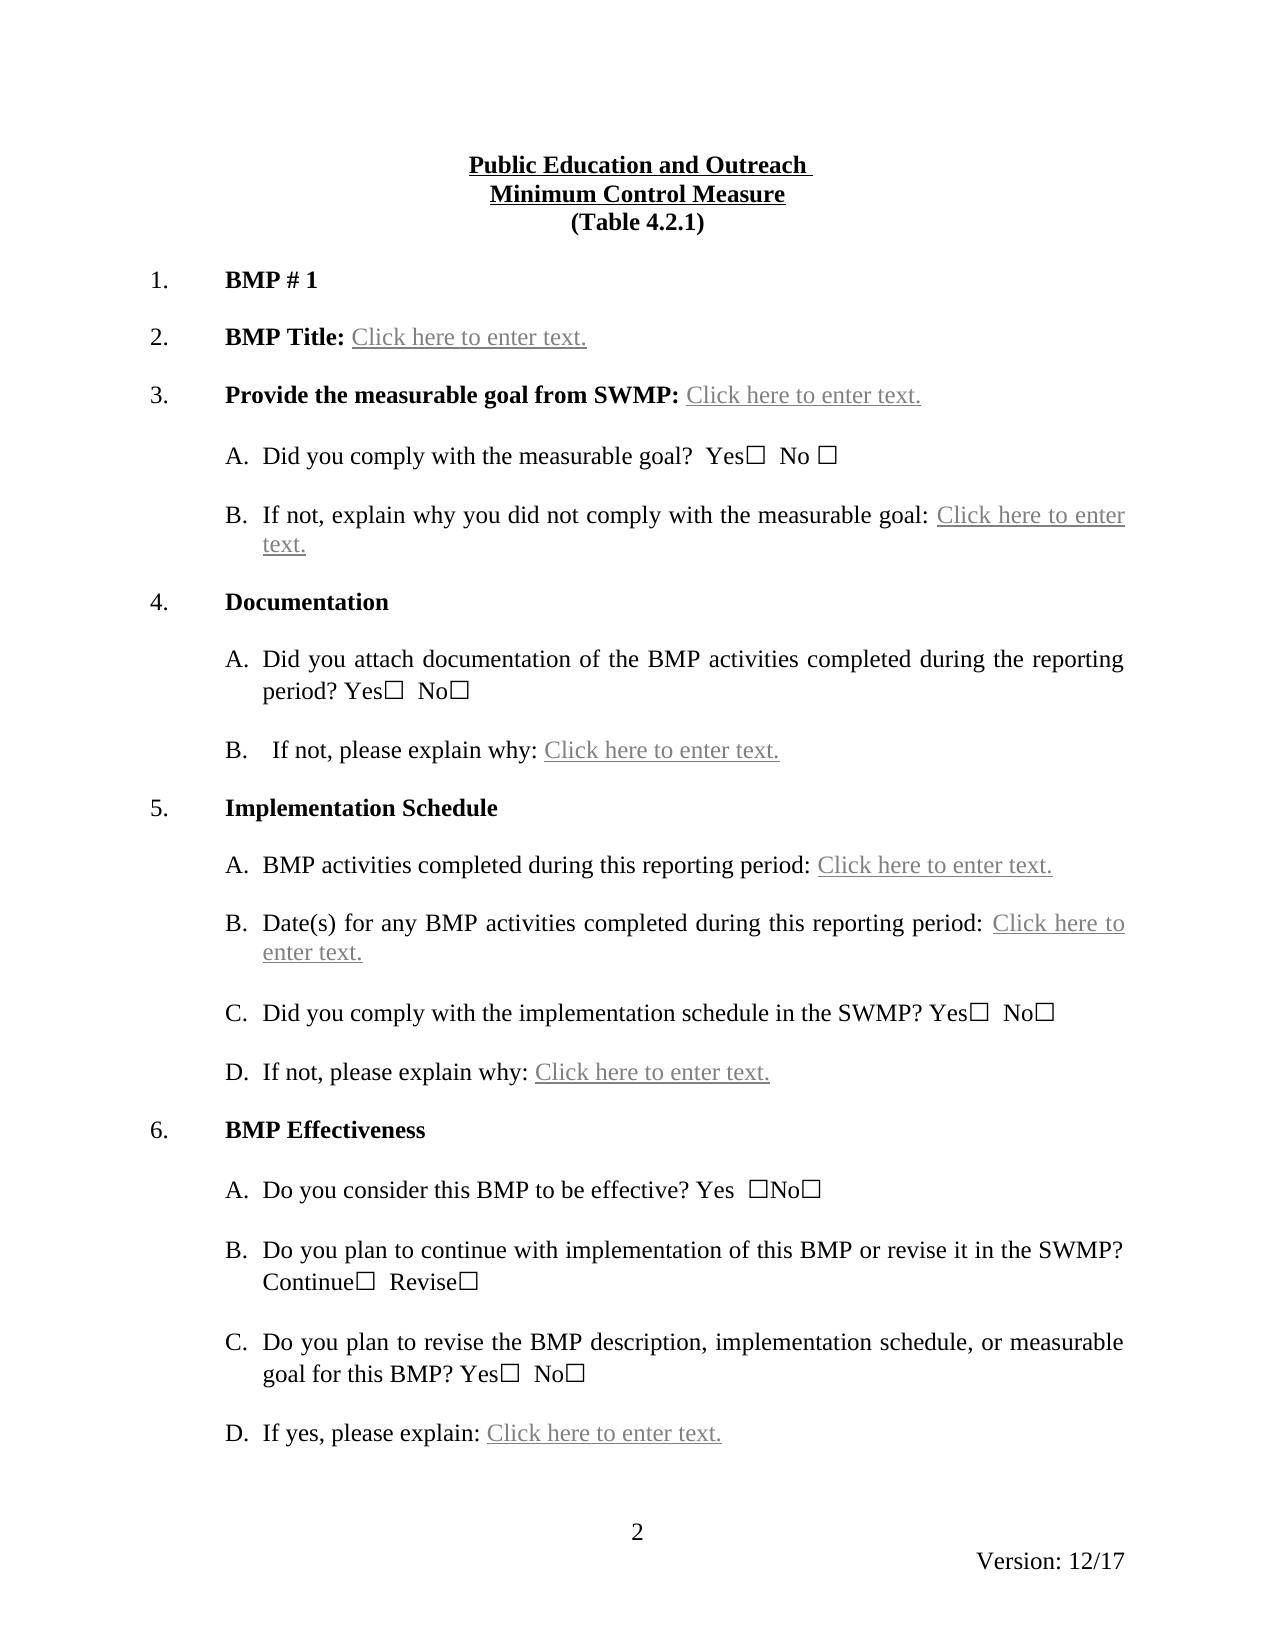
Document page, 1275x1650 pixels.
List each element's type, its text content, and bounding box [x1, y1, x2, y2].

list Do you plan to continue with implementation of this BMP or revise it in the SWMP? Continue Revise [225, 1235, 1125, 1298]
list Do you plan to revise the BMP description, implementation schedule, or measurable goal for this BMP? Yes No [225, 1327, 1125, 1389]
list If not, please explain why: [225, 1057, 1125, 1086]
list Do you consider this BMP to be effective? Yes No [225, 1172, 1125, 1206]
subtitle Public Education and Outreach [150, 150, 1125, 179]
text Minimum Control Measure [150, 179, 1125, 207]
list Did you comply with the implementation schedule in the SWMP? Yes No [225, 994, 1125, 1028]
list Did you comply with the measurable goal? Yes No [225, 437, 1125, 472]
text 6. BMP Effectiveness [150, 1115, 1125, 1143]
text 1. BMP # 1 [150, 265, 1125, 294]
text 2. BMP Title: [150, 322, 1125, 351]
text 5. Implementation Schedule [150, 793, 1125, 822]
list BMP activities completed during this reporting period: [225, 851, 1125, 879]
list If yes, please explain: [225, 1418, 1125, 1447]
text B. If not, please explain why: [225, 736, 1125, 764]
text 3. Provide the measurable goal from SWMP: [150, 380, 1125, 409]
list Date(s) for any BMP activities completed during this reporting period: [225, 908, 1125, 966]
list Did you attach documentation of the BMP activities completed during the reporting period? Yes No [225, 644, 1125, 707]
text (Table 4.2.1) [150, 207, 1125, 236]
list If not, explain why you did not comply with the measurable goal: [225, 500, 1125, 558]
text 4. Documentation [150, 587, 1125, 615]
